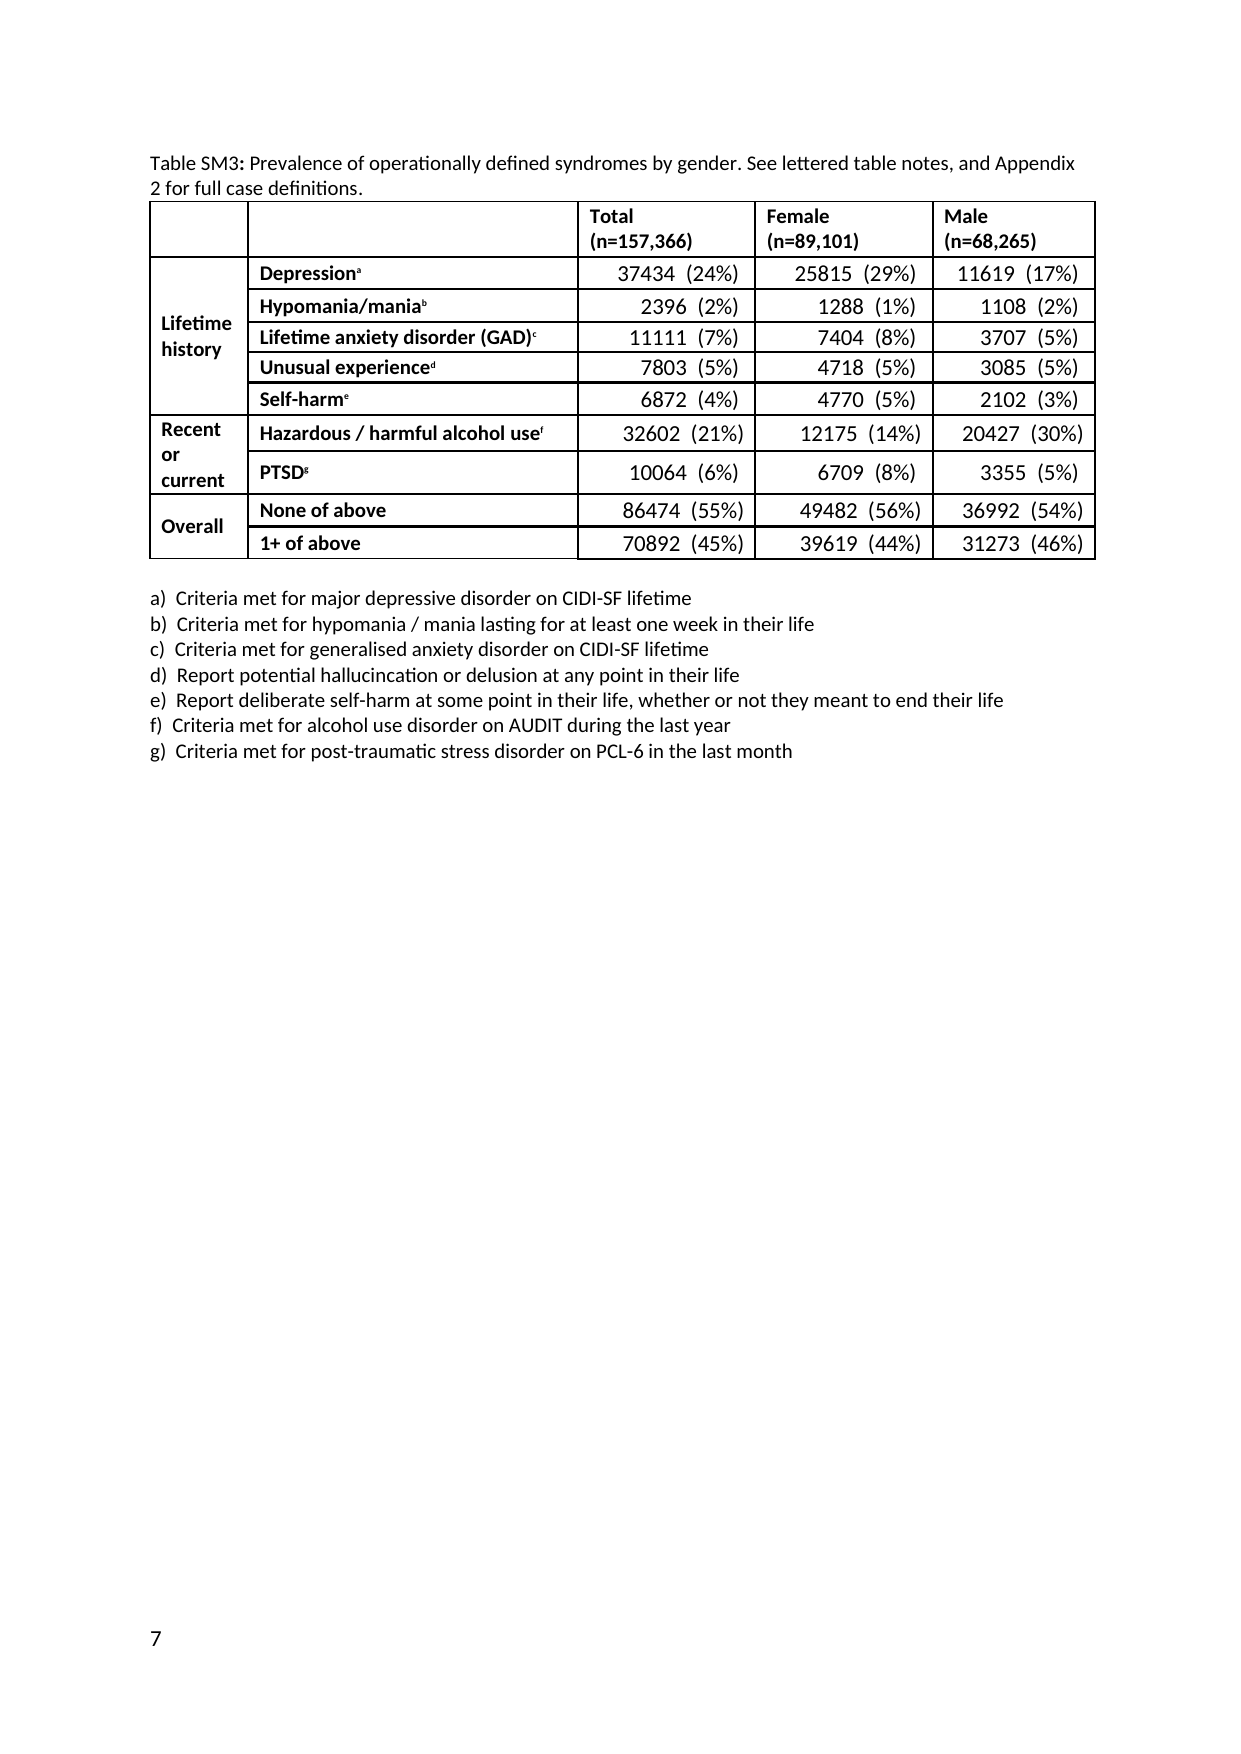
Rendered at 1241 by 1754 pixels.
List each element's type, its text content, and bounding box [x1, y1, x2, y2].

table_cell 2396 (2%) [579, 290, 754, 321]
text d) Report potential hallucincation or delusion at any point in their life [150, 662, 1090, 687]
table_cell Recent or current [151, 416, 247, 492]
table_cell 86474 (55%) [579, 495, 754, 525]
table_cell 32602 (21%) [579, 416, 754, 450]
table_cell 3085 (5%) [934, 353, 1094, 381]
table_cell 10064 (6%) [579, 452, 754, 492]
table_cell 70892 (45%) [579, 528, 754, 558]
table_cell 6872 (4%) [579, 384, 754, 414]
table_cell 49482 (56%) [756, 495, 932, 525]
text f) Criteria met for alcohol use disorder on AUDIT during the last year [150, 713, 1090, 738]
table_cell 6709 (8%) [756, 452, 932, 492]
table_cell None of above [249, 495, 577, 525]
table_header Total (n=157,366) [579, 202, 754, 256]
table_cell 11111 (7%) [579, 323, 754, 351]
text b) Criteria met for hypomania / mania lasting for at least one week in their life [150, 611, 1090, 636]
table_header Female (n=89,101) [756, 202, 932, 256]
table_cell 39619 (44%) [756, 528, 932, 558]
text g) Criteria met for post-traumatic stress disorder on PCL-6 in the last month [150, 738, 1090, 763]
table_cell 2102 (3%) [934, 384, 1094, 414]
text Table SM3: Prevalence of operationally defined syndromes by gender. See lettered table notes, and Appendix 2 for full case definitions. [150, 150, 1090, 201]
table_cell 3707 (5%) [934, 323, 1094, 351]
table_cell Depressiona [249, 258, 577, 288]
table_cell 3355 (5%) [934, 452, 1094, 492]
table_cell 4718 (5%) [756, 353, 932, 381]
table_cell 25815 (29%) [756, 258, 932, 288]
table_header Male (n=68,265) [934, 202, 1094, 256]
text a) Criteria met for major depressive disorder on CIDI-SF lifetime [150, 586, 1090, 611]
table_cell Overall [151, 495, 247, 558]
table_cell 1108 (2%) [934, 290, 1094, 321]
table_cell 36992 (54%) [934, 495, 1094, 525]
table_cell 31273 (46%) [934, 528, 1094, 558]
text e) Report deliberate self-harm at some point in their life, whether or not they meant to end their life [150, 687, 1090, 713]
table_cell 12175 (14%) [756, 416, 932, 450]
table_cell 11619 (17%) [934, 258, 1094, 288]
table_cell 7803 (5%) [579, 353, 754, 381]
table_cell 37434 (24%) [579, 258, 754, 288]
table_cell 20427 (30%) [934, 416, 1094, 450]
table_cell Lifetime anxiety disorder (GAD)c [249, 323, 577, 351]
table_cell 4770 (5%) [756, 384, 932, 414]
table_cell Hazardous / harmful alcohol usef [249, 416, 577, 450]
table_cell Unusual experienced [249, 353, 577, 381]
text c) Criteria met for generalised anxiety disorder on CIDI-SF lifetime [150, 636, 1090, 662]
table_cell Self-harme [249, 384, 577, 414]
table_cell Hypomania/maniab [249, 290, 577, 321]
table_header [249, 202, 577, 256]
table_header [151, 202, 247, 256]
table_cell 1288 (1%) [756, 290, 932, 321]
table_cell 7404 (8%) [756, 323, 932, 351]
table_cell PTSDg [249, 452, 577, 492]
table_cell 1+ of above [249, 528, 577, 558]
table_cell Lifetime history [151, 258, 247, 414]
